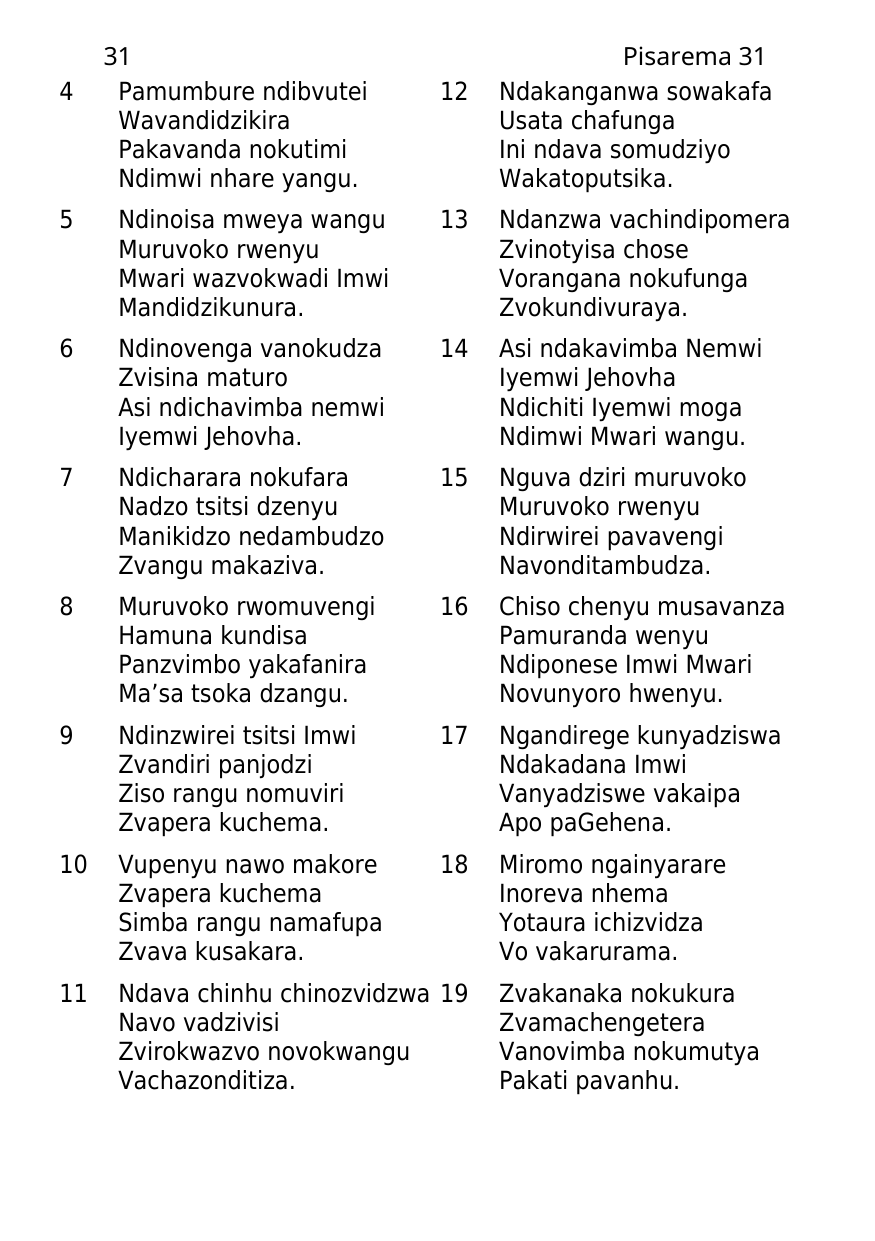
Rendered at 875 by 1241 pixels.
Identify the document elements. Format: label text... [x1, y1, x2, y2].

text Novunyoro hwenyu. [440, 680, 815, 709]
text Ini ndava somudziyo [440, 135, 815, 164]
text 14 Asi ndakavimba Nemwi [440, 334, 815, 364]
text Iyemwi Jehovha [440, 364, 815, 393]
text Zvava kusakara. [59, 937, 434, 967]
text Pamuranda wenyu [440, 621, 815, 651]
text Ndichiti Iyemwi moga [440, 393, 815, 422]
text Panzvimbo yakafanira [59, 651, 434, 680]
text Iyemwi Jehovha. [59, 422, 434, 451]
text Zvapera kuchema. [59, 808, 434, 838]
text Ndimwi Mwari wangu. [440, 422, 815, 451]
text Zvirokwazvo novokwangu [59, 1037, 434, 1066]
text Apo paGehena. [440, 808, 815, 838]
text Muruvoko rwenyu [59, 235, 434, 264]
text Ndimwi nhare yangu. [59, 164, 434, 193]
text Zvokundivuraya. [440, 293, 815, 322]
text Zvapera kuchema [59, 879, 434, 908]
text Mandidzikunura. [59, 293, 434, 322]
text 11 Ndava chinhu chinozvidzwa [59, 979, 434, 1008]
text 12 Ndakanganwa sowakafa [440, 77, 815, 106]
text Inoreva nhema [440, 879, 815, 908]
text 17 Ngandirege kunyadziswa [440, 721, 815, 750]
text 19 Zvakanaka nokukura [440, 979, 815, 1008]
text Manikidzo nedambudzo [59, 522, 434, 551]
text 15 Nguva dziri muruvoko [440, 463, 815, 492]
text Muruvoko rwenyu [440, 492, 815, 522]
text Zvandiri panjodzi [59, 750, 434, 779]
text Hamuna kundisa [59, 621, 434, 651]
text Ziso rangu nomuviri [59, 779, 434, 808]
text Yotaura ichizvidza [440, 908, 815, 937]
text Zvangu makaziva. [59, 551, 434, 580]
text Ma’sa tsoka dzangu. [59, 680, 434, 709]
text Asi ndichavimba nemwi [59, 393, 434, 422]
text 13 Ndanzwa vachindipomera [440, 206, 815, 235]
text Pakati pavanhu. [440, 1066, 815, 1095]
text 4 Pamumbure ndibvutei [59, 77, 434, 106]
text Nadzo tsitsi dzenyu [59, 492, 434, 522]
text 8 Muruvoko rwomuvengi [59, 592, 434, 621]
text Ndirwirei pavavengi [440, 522, 815, 551]
text 9 Ndinzwirei tsitsi Imwi [59, 721, 434, 750]
text 5 Ndinoisa mweya wangu [59, 206, 434, 235]
text Navo vadzivisi [59, 1008, 434, 1037]
text Vachazonditiza. [59, 1066, 434, 1095]
text Zvisina maturo [59, 364, 434, 393]
text Mwari wazvokwadi Imwi [59, 264, 434, 293]
text 7 Ndicharara nokufara [59, 463, 434, 492]
text 18 Miromo ngainyarare [440, 850, 815, 879]
text Vo vakarurama. [440, 937, 815, 967]
text Vanovimba nokumutya [440, 1037, 815, 1066]
text Pakavanda nokutimi [59, 135, 434, 164]
text 16 Chiso chenyu musavanza [440, 592, 815, 621]
text 10 Vupenyu nawo makore [59, 850, 434, 879]
text Wakatoputsika. [440, 164, 815, 193]
text Vorangana nokufunga [440, 264, 815, 293]
text Zvamachengetera [440, 1008, 815, 1037]
text Ndiponese Imwi Mwari [440, 651, 815, 680]
text Ndakadana Imwi [440, 750, 815, 779]
text Simba rangu namafupa [59, 908, 434, 937]
text Zvinotyisa chose [440, 235, 815, 264]
text Wavandidzikira [59, 106, 434, 135]
text Usata chafunga [440, 106, 815, 135]
text 6 Ndinovenga vanokudza [59, 334, 434, 364]
text Navonditambudza. [440, 551, 815, 580]
text Vanyadziswe vakaipa [440, 779, 815, 808]
